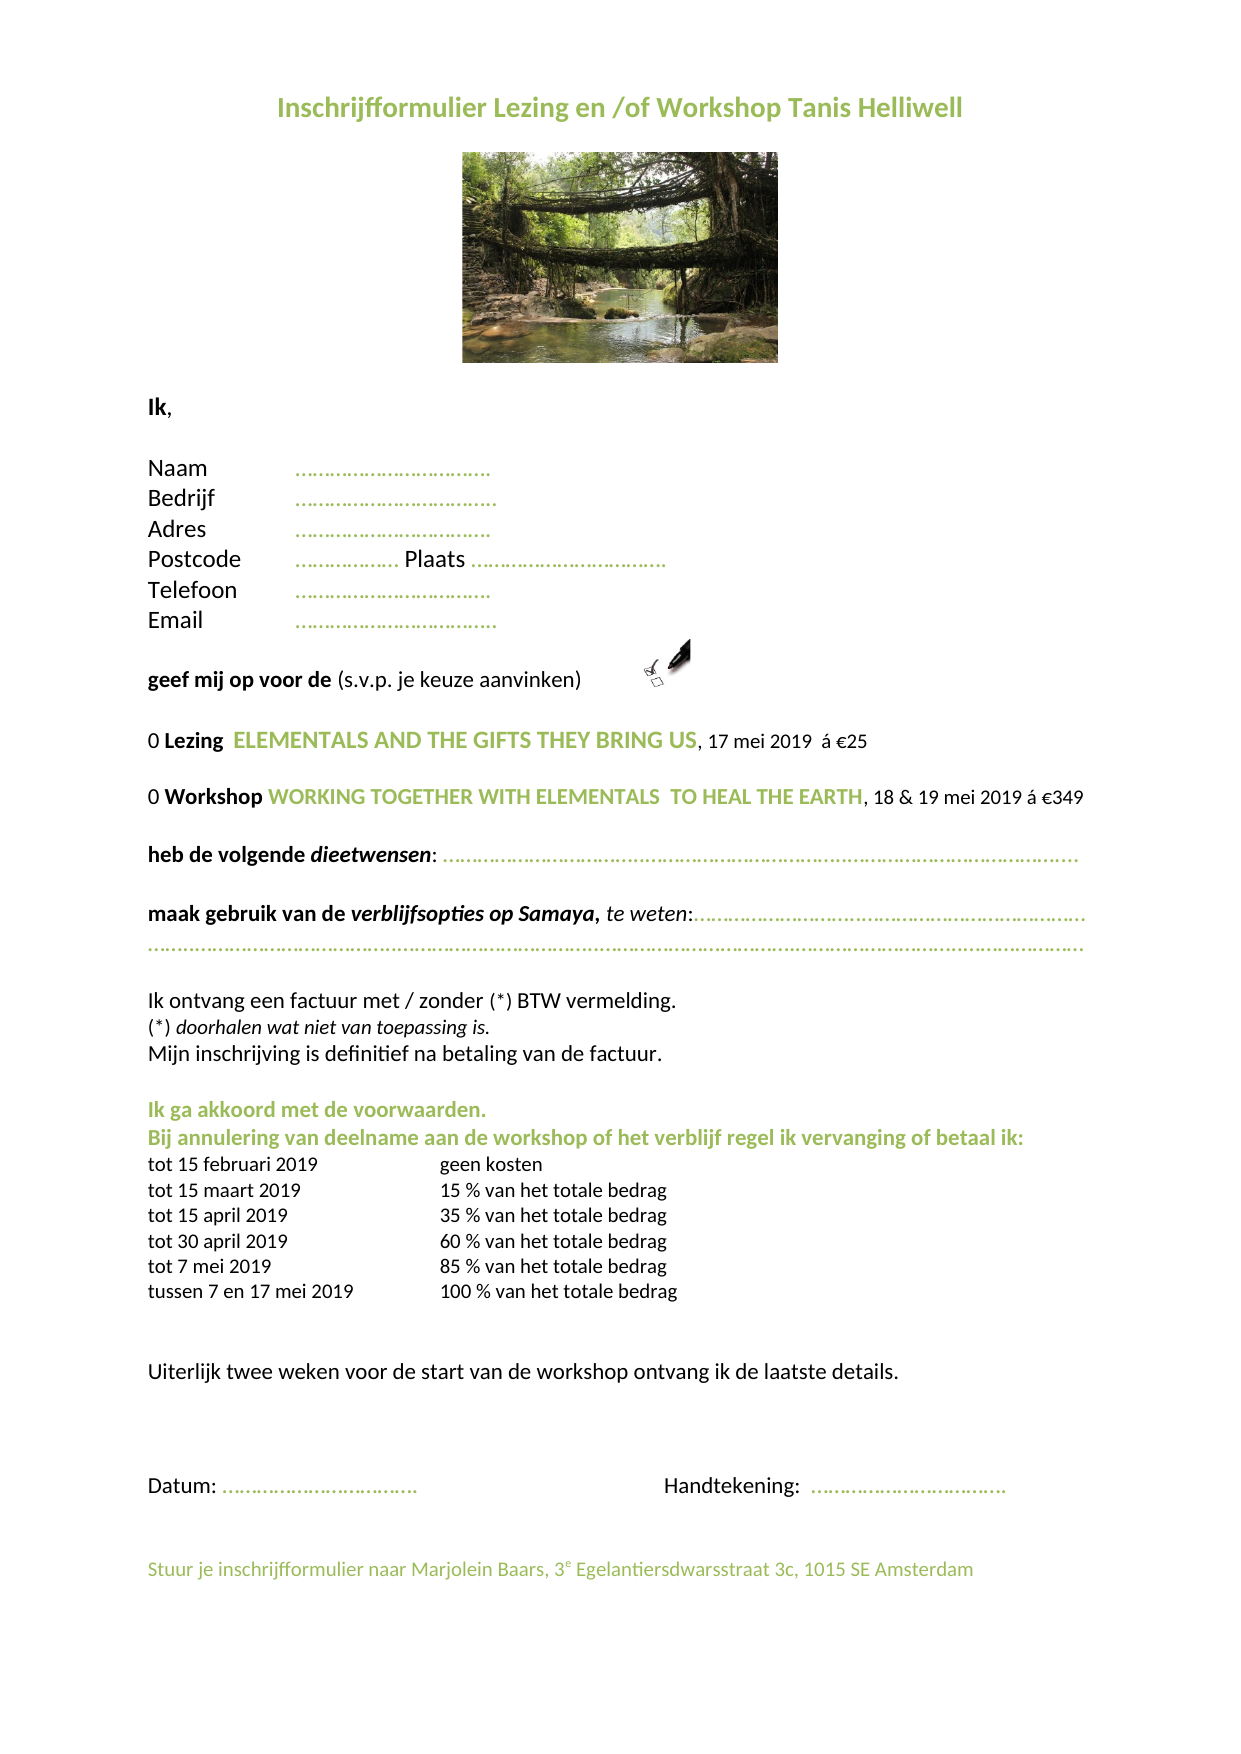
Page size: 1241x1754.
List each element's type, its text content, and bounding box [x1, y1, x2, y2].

text maak gebruik van de verblijfsopties op Samaya, te weten:………………………..………………………………… [148, 897, 1093, 927]
table_cell 15 % van het totale bedrag [428, 1177, 812, 1202]
table_cell tot 7 mei 2019 [136, 1253, 428, 1279]
text Stuur je inschrijfformulier naar Marjolein Baars, 3e Egelantiersdwarsstraat 3c, 1015 SE Amsterdam [148, 1556, 1093, 1581]
text Mijn inschrijving is definitief na betaling van de factuur. [148, 1039, 1093, 1067]
text 0 Lezing ELEMENTALS AND THE GIFTS THEY BRING US, 17 mei 2019 á €25 [148, 724, 1093, 754]
picture [462, 152, 778, 363]
text Bedrijf …………………………….. [148, 482, 1093, 513]
table_cell 100 % van het totale bedrag [428, 1279, 812, 1304]
table_cell tussen 7 en 17 mei 2019 [136, 1279, 428, 1304]
text geef mij op voor de (s.v.p. je keuze aanvinken) [148, 665, 1093, 693]
text (*) doorhalen wat niet van toepassing is. [148, 1014, 1093, 1039]
text Inschrijfformulier Lezing en /of Workshop Tanis Helliwell [148, 89, 1093, 124]
text Ik ontvang een factuur met / zonder (*) BTW vermelding. [148, 986, 1093, 1014]
text Telefoon ……………………………. [148, 574, 1093, 604]
text Postcode ……………… Plaats ……………………………. [148, 543, 1093, 574]
table_cell 35 % van het totale bedrag [428, 1203, 812, 1228]
text Ik ga akkoord met de voorwaarden. [148, 1096, 1093, 1123]
text Email …………………………….. [148, 604, 1093, 635]
table_cell 60 % van het totale bedrag [428, 1228, 812, 1253]
text Adres ……………………………. [148, 513, 1093, 543]
text Datum: ……………………………. Handtekening: ……………………………. [148, 1469, 1093, 1500]
table_cell tot 15 april 2019 [136, 1203, 428, 1228]
text Uiterlijk twee weken voor de start van de workshop ontvang ik de laatste details. [148, 1357, 1093, 1386]
text Ik, [148, 391, 1093, 421]
text ……..……………………………..……………………………..…………………………….………………………..………………… [148, 927, 1093, 958]
text Naam ……………………………. [148, 452, 1093, 482]
table_cell tot 30 april 2019 [136, 1228, 428, 1253]
table_cell tot 15 maart 2019 [136, 1177, 428, 1202]
text heb de volgende dieetwensen: ……………………………..……………………………..……………………………….... [148, 838, 1093, 869]
table_header tot 15 februari 2019 [136, 1152, 428, 1177]
table_cell 85 % van het totale bedrag [428, 1253, 812, 1279]
text Bij annulering van deelname aan de workshop of het verblijf regel ik vervanging of betaal ik: [148, 1123, 1093, 1152]
text 0 Workshop WORKING TOGETHER WITH ELEMENTALS TO HEAL THE EARTH, 18 & 19 mei 2019 á €349 [148, 782, 1093, 810]
table_header geen kosten [428, 1152, 812, 1177]
picture [640, 639, 694, 688]
